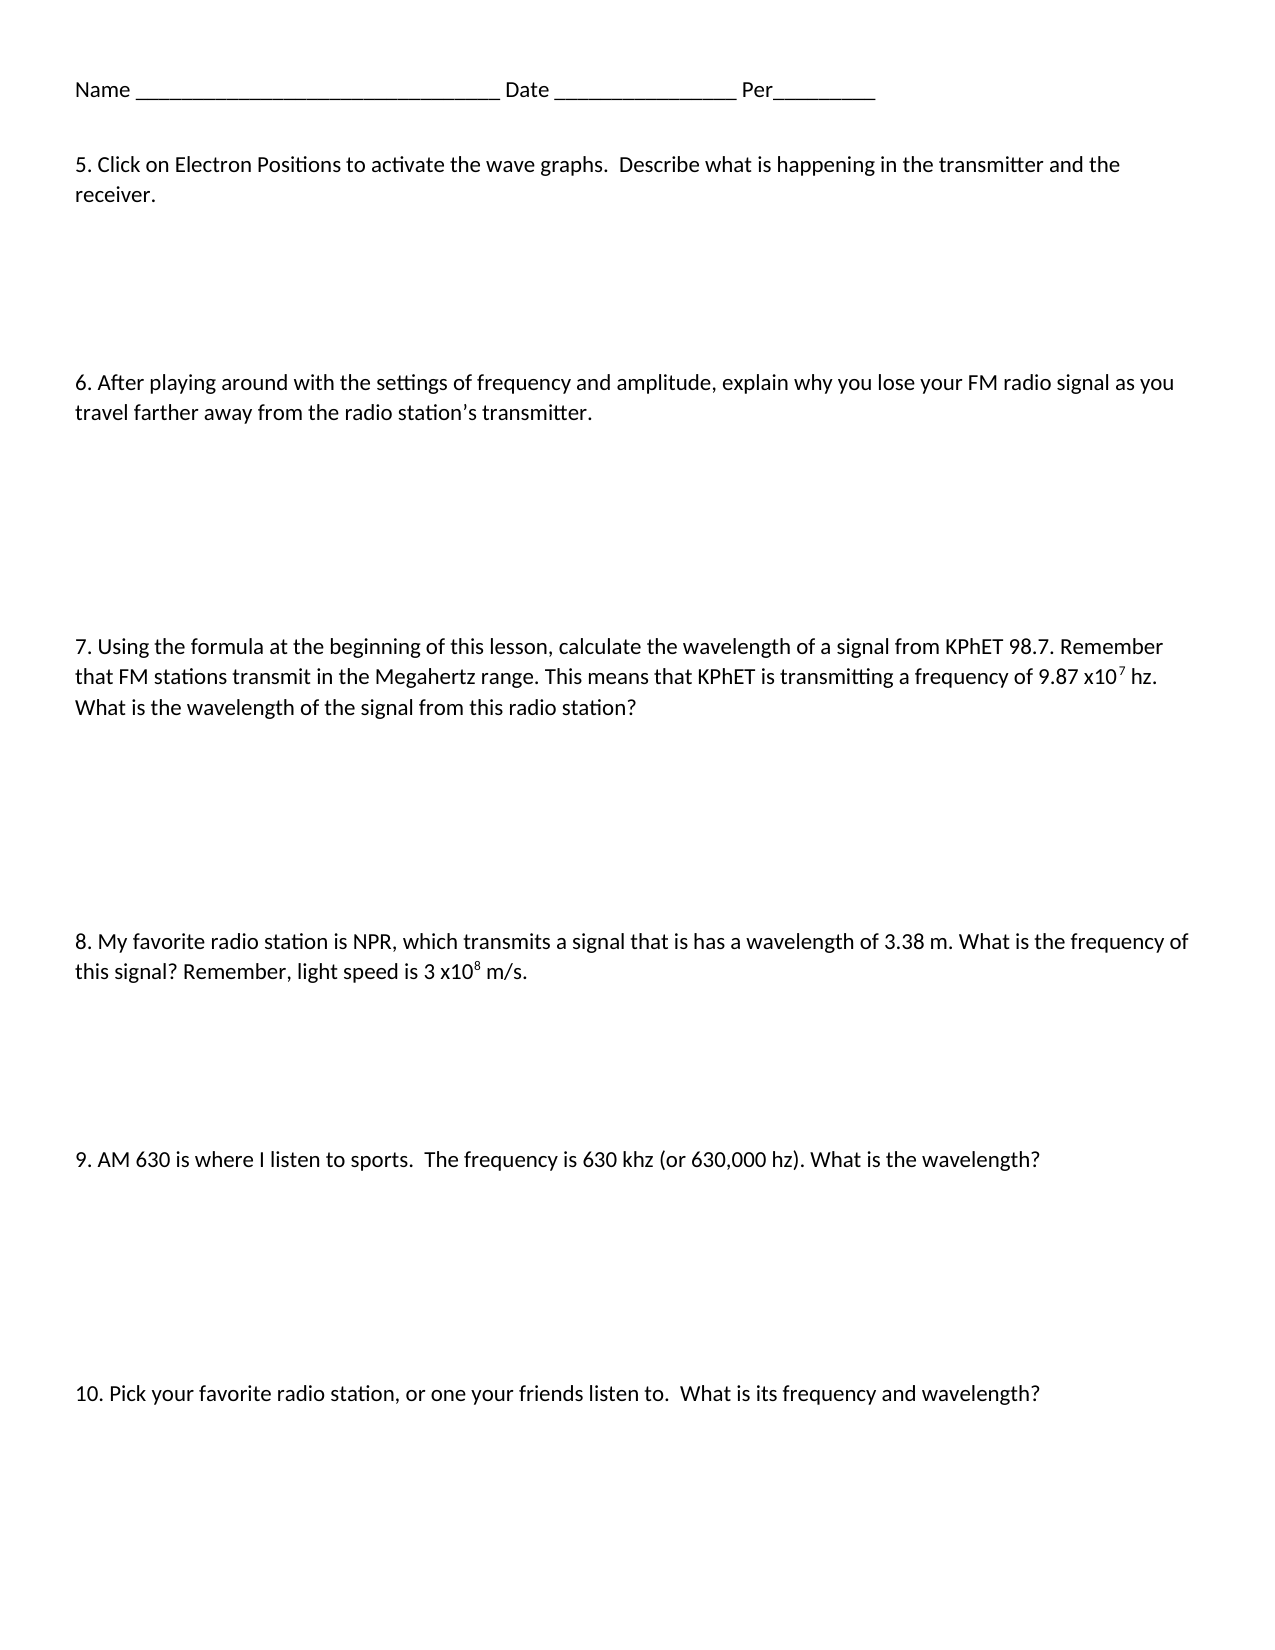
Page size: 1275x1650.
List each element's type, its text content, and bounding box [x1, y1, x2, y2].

text 5. Click on Electron Positions to activate the wave graphs. Describe what is happening in the transmitter and the receiver. [75, 150, 1200, 208]
text 10. Pick your favorite radio station, or one your friends listen to. What is its frequency and wavelength? [75, 1379, 1200, 1407]
text 9. AM 630 is where I listen to sports. The frequency is 630 khz (or 630,000 hz). What is the wavelength? [75, 1145, 1200, 1173]
text 8. My favorite radio station is NPR, which transmits a signal that is has a wavelength of 3.38 m. What is the frequency of this signal? Remember, light speed is 3 x108 m/s. [75, 927, 1200, 985]
text 6. After playing around with the settings of frequency and amplitude, explain why you lose your FM radio signal as you travel farther away from the radio station’s transmitter. [75, 368, 1200, 426]
text 7. Using the formula at the beginning of this lesson, calculate the wavelength of a signal from KPhET 98.7. Remember that FM stations transmit in the Megahertz range. This means that KPhET is transmitting a frequency of 9.87 x107 hz. What is the wavelength of the signal from this radio station? [75, 632, 1200, 721]
